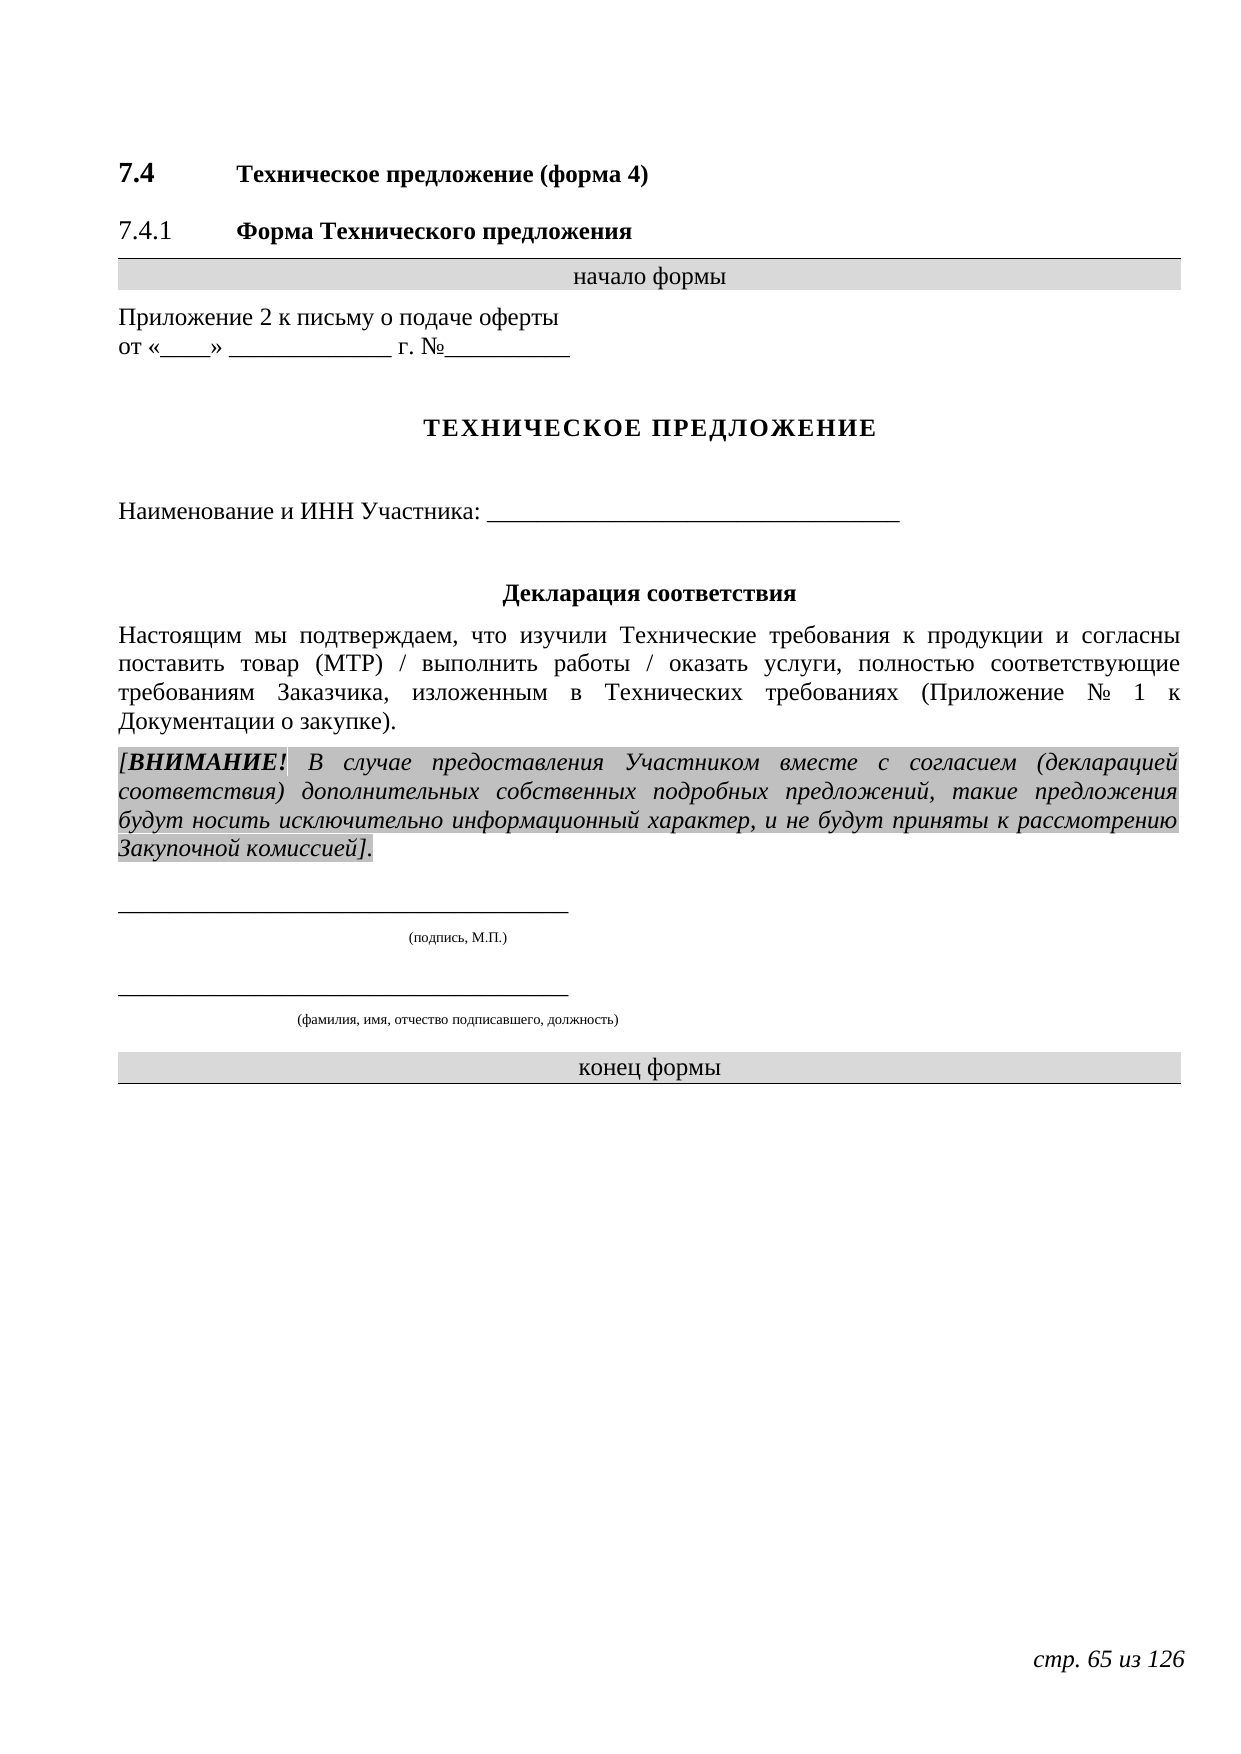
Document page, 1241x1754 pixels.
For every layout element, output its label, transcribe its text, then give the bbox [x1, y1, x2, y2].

text Настоящим мы подтверждаем, что изучили Технические требования к продукции и согласны поставить товар (МТР) / выполнить работы / оказать услуги, полностью соответствующие требованиям Заказчика, изложенным в Технических требованиях (Приложение № 1 к Документации о закупке). [118, 620, 1181, 735]
text (подпись, М.П.) [118, 928, 797, 957]
subtitle Техническое предложение (форма 4) [118, 156, 1181, 189]
text ____________________________________ [118, 887, 1181, 916]
text начало формы [118, 259, 1181, 290]
text (фамилия, имя, отчество подписавшего, должность) [118, 1011, 797, 1040]
text Техническое предложение [118, 413, 1181, 442]
text конец формы [118, 1052, 1181, 1083]
text [ВНИМАНИЕ! В случае предоставления Участником вместе с согласием (декларацией соответствия) дополнительных собственных подробных предложений, такие предложения будут носить исключительно информационный характер, и не будут приняты к рассмотрению Закупочной комиссией]. [118, 747, 1181, 862]
text Декларация соответствия [118, 578, 1181, 607]
text ____________________________________ [118, 970, 1181, 998]
text Приложение 2 к письму о подаче оферты от «____» _____________ г. №__________ [118, 302, 1181, 360]
text Наименование и ИНН Участника: _________________________________ [118, 496, 1181, 525]
text Форма Технического предложения [118, 214, 1181, 245]
